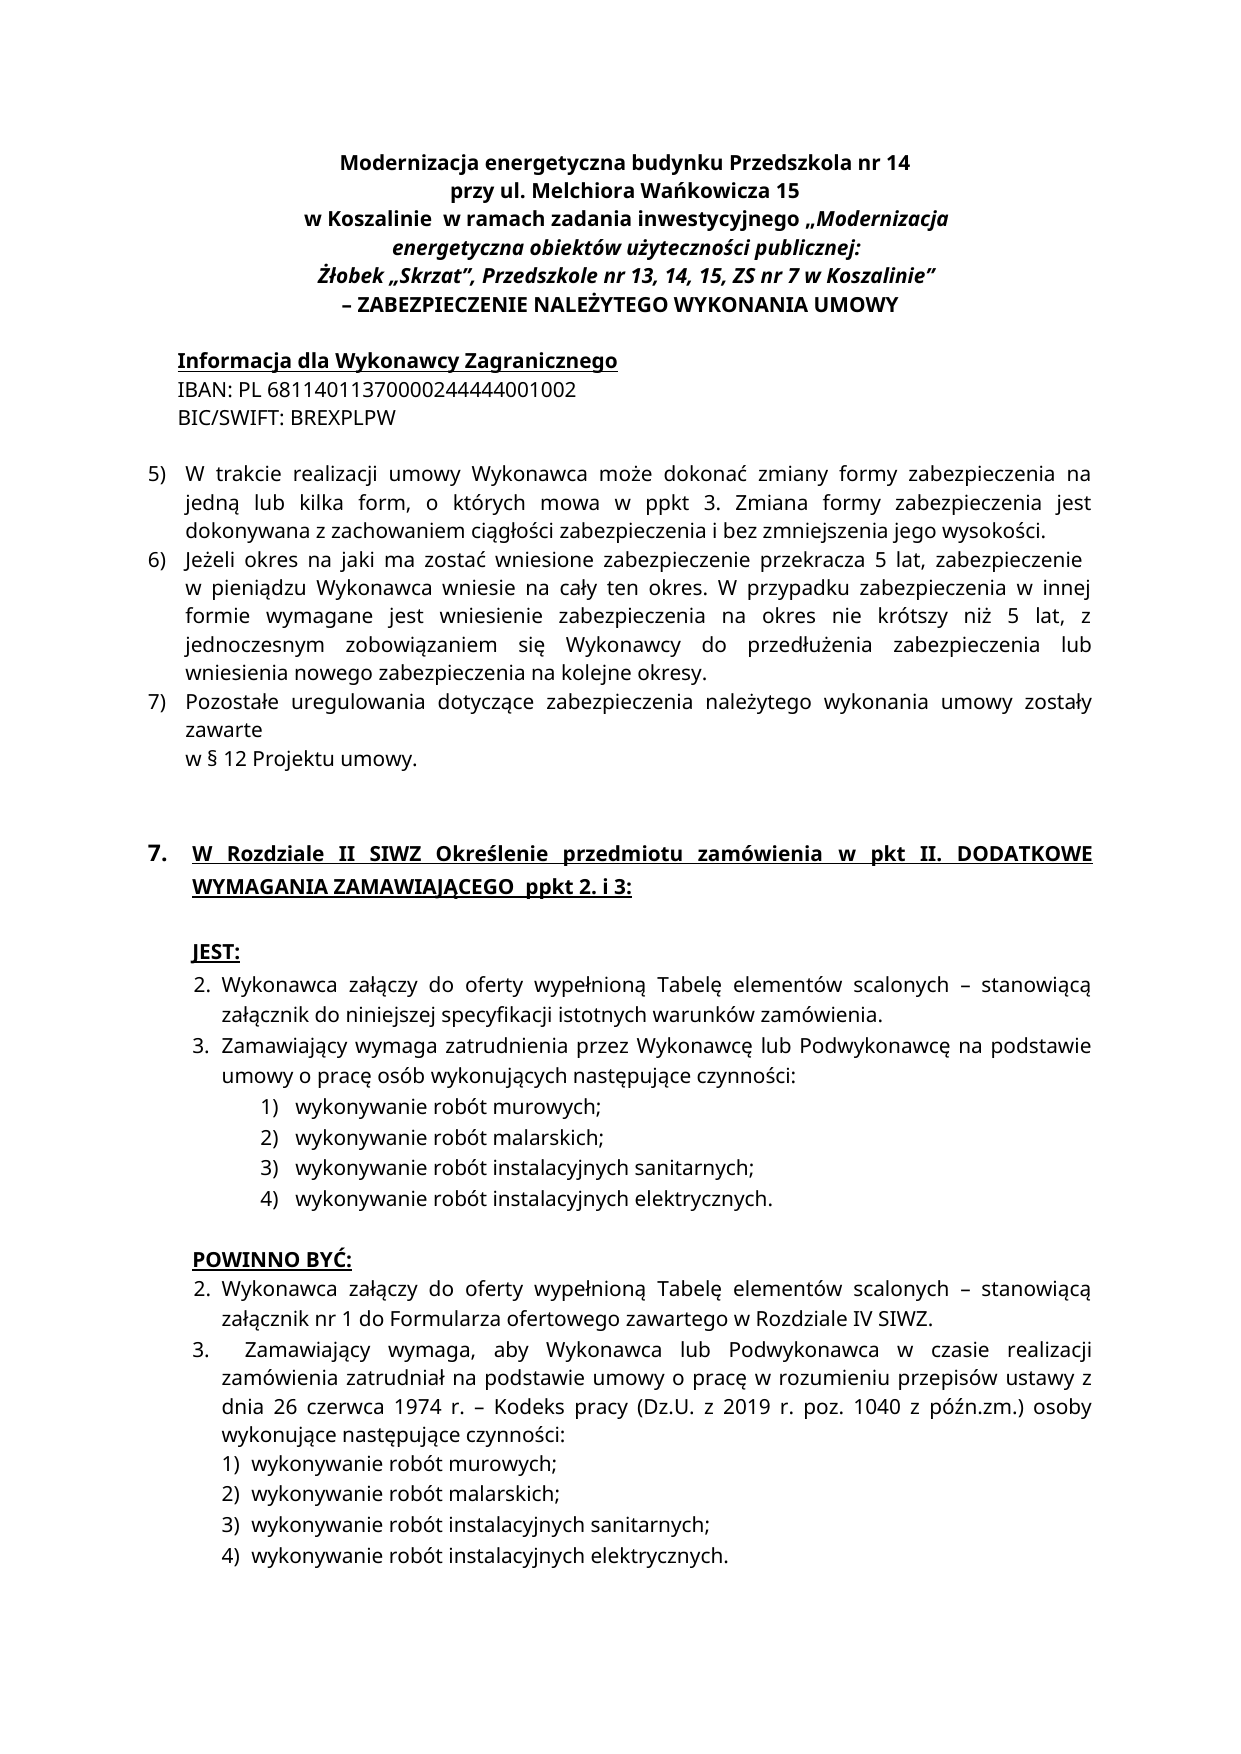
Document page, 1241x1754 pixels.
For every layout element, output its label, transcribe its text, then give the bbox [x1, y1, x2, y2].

list JEST: [192, 937, 1093, 966]
text – ZABEZPIECZENIE NALEŻYTEGO WYKONANIA UMOWY [148, 290, 1093, 318]
text 3. Zamawiający wymaga zatrudnienia przez Wykonawcę lub Podwykonawcę na podstawie umowy o pracę osób wykonujących następujące czynności: [192, 1031, 1093, 1090]
text Modernizacja energetyczna budynku Przedszkola nr 14 przy ul. Melchiora Wańkowicza 15 w Koszalinie w ramach zadania inwestycyjnego „Modernizacja energetyczna obiektów użyteczności publicznej: Żłobek „Skrzat”, Przedszkole nr 13, 14, 15, ZS nr 7 w Koszalinie” [148, 148, 1107, 290]
list Pozostałe uregulowania dotyczące zabezpieczenia należytego wykonania umowy zostały zawarte w § 12 Projektu umowy. [148, 687, 1093, 772]
text 1) wykonywanie robót murowych; [192, 1449, 1093, 1477]
text 1) wykonywanie robót murowych; [260, 1092, 1093, 1121]
list W trakcie realizacji umowy Wykonawca może dokonać zmiany formy zabezpieczenia na jedną lub kilka form, o których mowa w ppkt 3. Zmiana formy zabezpieczenia jest dokonywana z zachowaniem ciągłości zabezpieczenia i bez zmniejszenia jego wysokości. [148, 459, 1093, 545]
text Informacja dla Wykonawcy Zagranicznego [148, 347, 1093, 375]
text 3) wykonywanie robót instalacyjnych sanitarnych; [260, 1153, 1093, 1182]
text 4) wykonywanie robót instalacyjnych elektrycznych. [260, 1184, 1093, 1213]
list W Rozdziale II SIWZ Określenie przedmiotu zamówienia w pkt II. DODATKOWE WYMAGANIA ZAMAWIAJĄCEGO ppkt 2. i 3: [148, 837, 1093, 900]
text 2. Wykonawca załączy do oferty wypełnioną Tabelę elementów scalonych – stanowiącą załącznik do niniejszej specyfikacji istotnych warunków zamówienia. [177, 970, 1093, 1029]
text IBAN: PL 68114011370000244444001002 BIC/SWIFT: BREXPLPW [177, 375, 1093, 432]
text 3. Zamawiający wymaga, aby Wykonawca lub Podwykonawca w czasie realizacji zamówienia zatrudniał na podstawie umowy o pracę w rozumieniu przepisów ustawy z dnia 26 czerwca 1974 r. – Kodeks pracy (Dz.U. z 2019 r. poz. 1040 z późn.zm.) osoby wykonujące następujące czynności: [192, 1335, 1093, 1449]
text POWINNO BYĆ: [148, 1245, 1093, 1274]
text 2) wykonywanie robót malarskich; [177, 1479, 1093, 1508]
text 4) wykonywanie robót instalacyjnych elektrycznych. [177, 1541, 1093, 1569]
text 2. Wykonawca załączy do oferty wypełnioną Tabelę elementów scalonych – stanowiącą załącznik nr 1 do Formularza ofertowego zawartego w Rozdziale IV SIWZ. [177, 1274, 1093, 1333]
text 2) wykonywanie robót malarskich; [260, 1123, 1093, 1151]
text 3) wykonywanie robót instalacyjnych sanitarnych; [177, 1510, 1093, 1538]
list Jeżeli okres na jaki ma zostać wniesione zabezpieczenie przekracza 5 lat, zabezpieczenie w pieniądzu Wykonawca wniesie na cały ten okres. W przypadku zabezpieczenia w innej formie wymagane jest wniesienie zabezpieczenia na okres nie krótszy niż 5 lat, z jednoczesnym zobowiązaniem się Wykonawcy do przedłużenia zabezpieczenia lub wniesienia nowego zabezpieczenia na kolejne okresy. [148, 545, 1093, 687]
